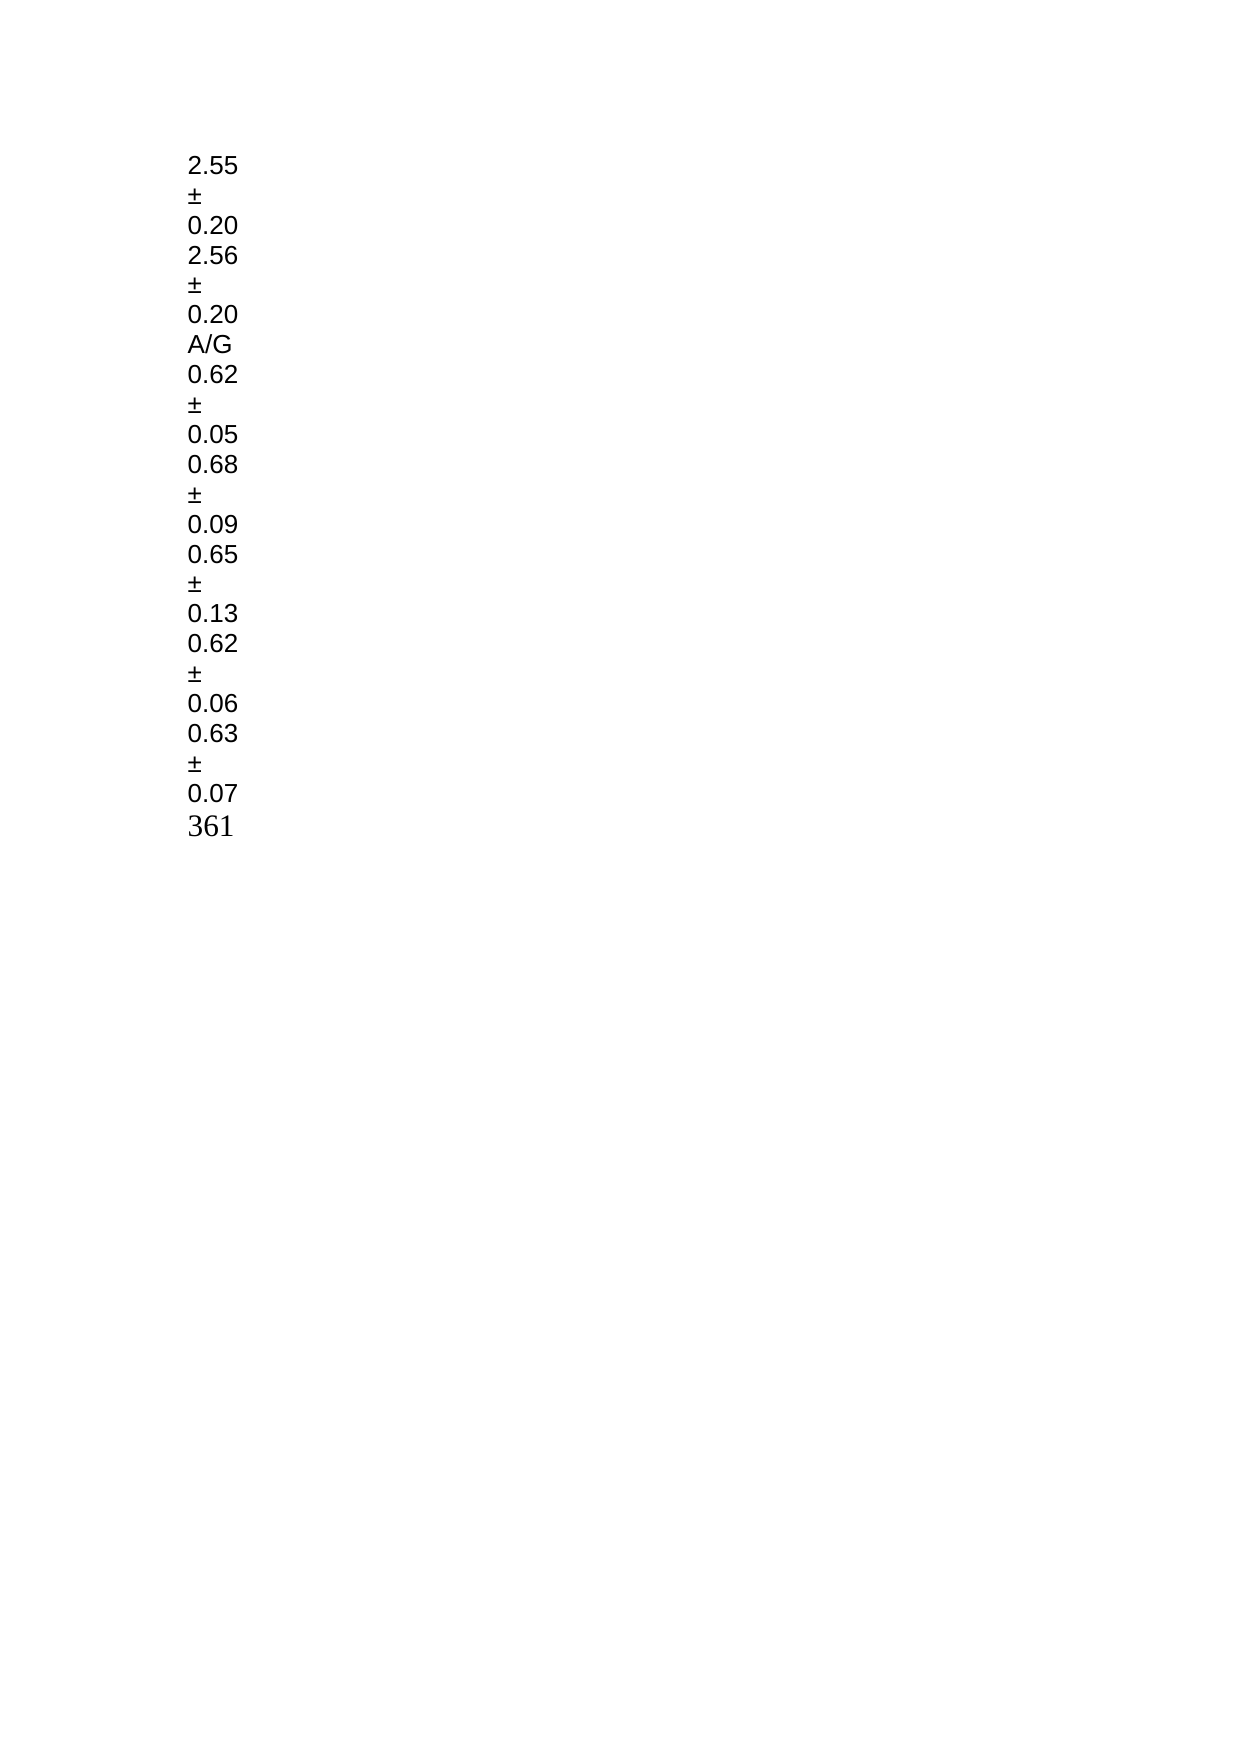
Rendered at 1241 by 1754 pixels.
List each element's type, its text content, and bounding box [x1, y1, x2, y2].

text 0.62 [187, 628, 1053, 658]
text ± [187, 180, 1053, 210]
text ± [187, 479, 1053, 509]
text 0.20 [187, 210, 1053, 240]
text 0.63 [187, 718, 1053, 748]
text 361 [187, 808, 1053, 844]
text ± [187, 658, 1053, 688]
text ± [187, 269, 1053, 299]
text ± [187, 389, 1053, 419]
text 2.55 [187, 150, 1053, 180]
text 0.13 [187, 598, 1053, 628]
text 0.07 [187, 778, 1053, 808]
text 0.05 [187, 419, 1053, 449]
text 0.20 [187, 299, 1053, 329]
text 0.62 [187, 359, 1053, 389]
text 0.06 [187, 688, 1053, 718]
text A/G [187, 329, 1053, 359]
text ± [187, 568, 1053, 598]
text 0.65 [187, 539, 1053, 568]
text 0.68 [187, 449, 1053, 479]
text 2.56 [187, 240, 1053, 269]
text ± [187, 748, 1053, 778]
text 0.09 [187, 509, 1053, 539]
